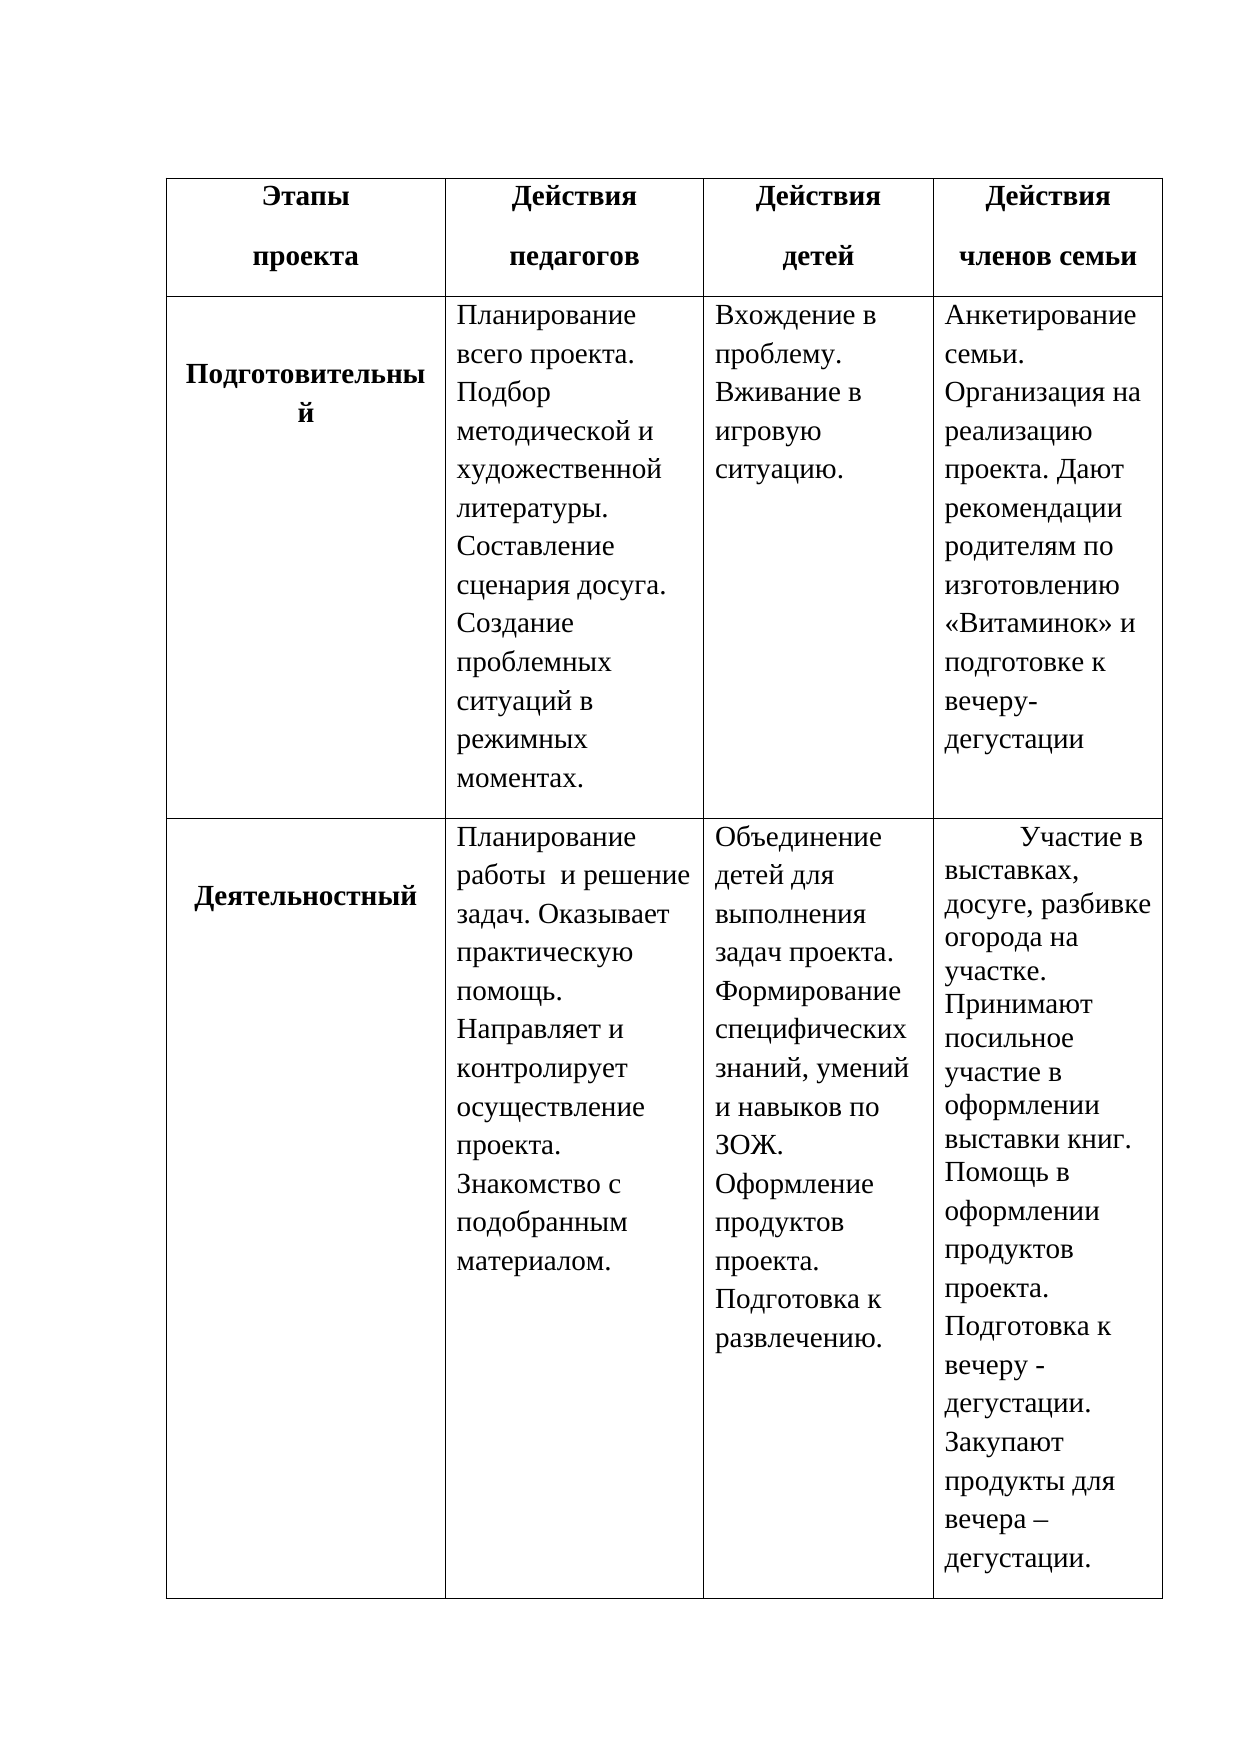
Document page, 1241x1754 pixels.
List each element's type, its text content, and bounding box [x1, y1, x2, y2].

table_cell Подготовительный [167, 297, 445, 818]
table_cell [446, 819, 703, 1598]
table_cell Планирование всего проекта. Подбор методической и художественной литературы. Составление сценария досуга. Создание проблемных ситуаций в режимных моментах. [446, 297, 703, 818]
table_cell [704, 819, 933, 1598]
table_cell Анкетирование семьи. Организация на реализацию проекта. Дают рекомендации родителям по изготовлению «Витаминок» и подготовке к вечеру-дегустации [934, 297, 1162, 818]
table_header Действия педагогов [446, 179, 703, 296]
table_header Этапы проекта [167, 179, 445, 296]
table_cell Деятельностный [167, 819, 445, 1598]
table_header Действия членов семьи [934, 179, 1162, 296]
table_header Действия детей [704, 179, 933, 296]
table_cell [934, 819, 1162, 1598]
table_cell Вхождение в проблему. Вживание в игровую ситуацию. [704, 297, 933, 818]
